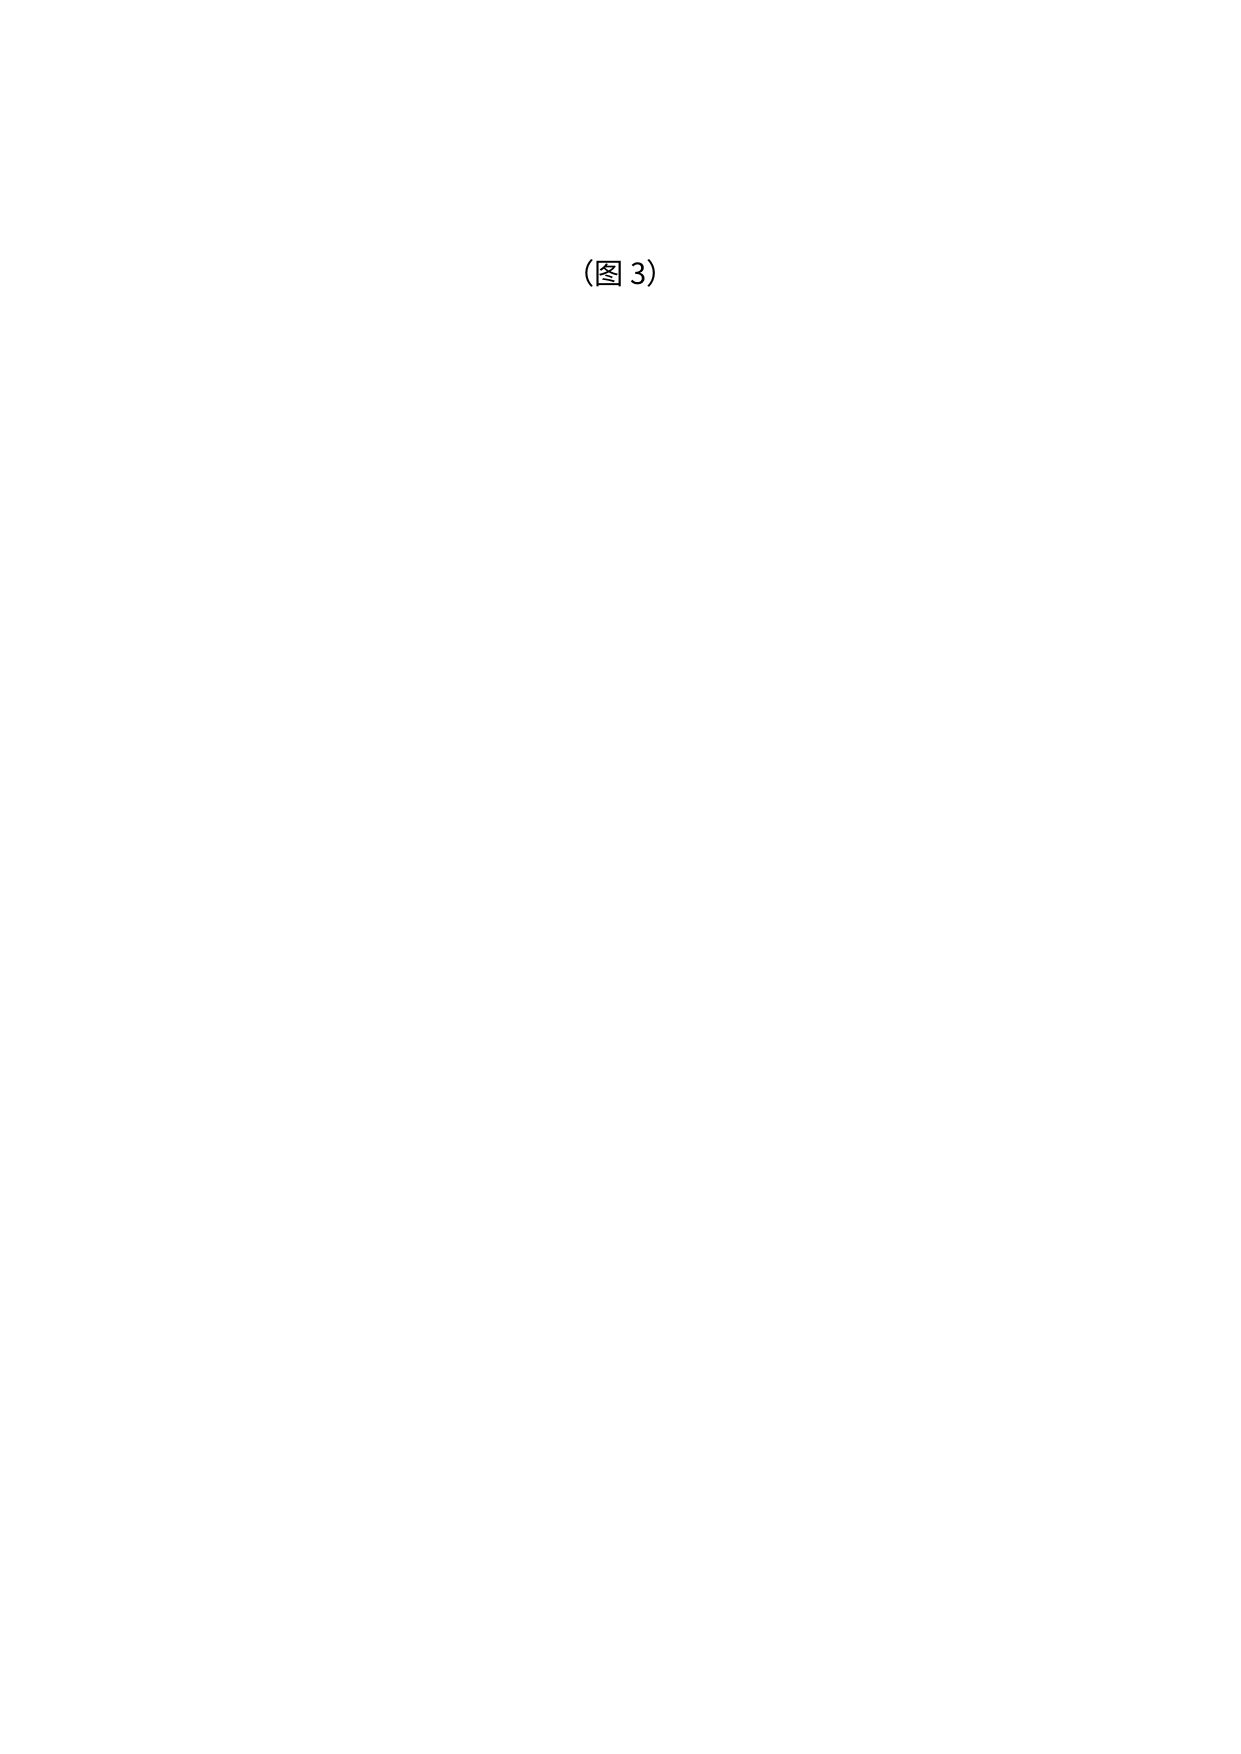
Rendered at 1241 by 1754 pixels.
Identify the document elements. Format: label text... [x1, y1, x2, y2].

text （图 3） [299, 251, 941, 293]
